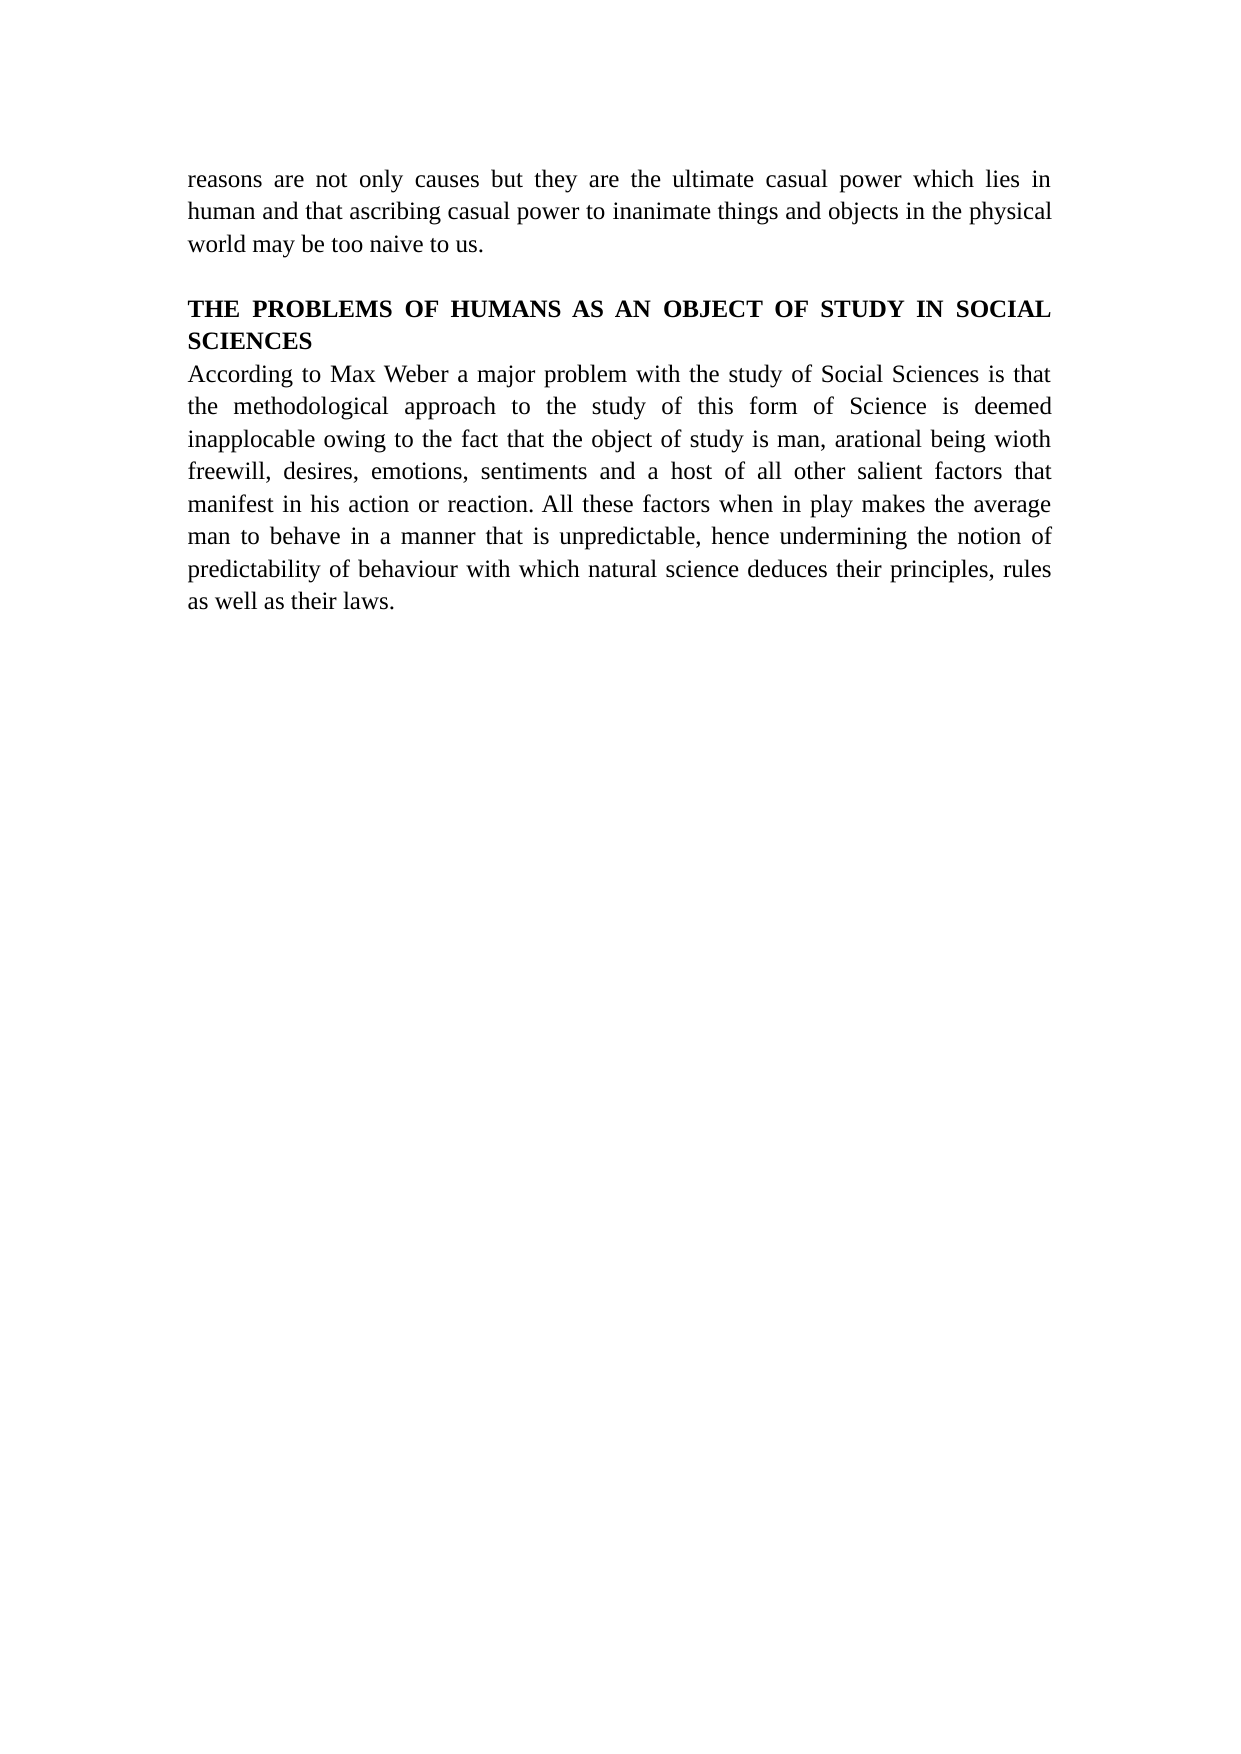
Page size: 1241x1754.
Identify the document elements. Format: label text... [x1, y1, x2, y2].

text THE PROBLEMS OF HUMANS AS AN OBJECT OF STUDY IN SOCIAL SCIENCES [187, 292, 1053, 357]
text According to Max Weber a major problem with the study of Social Sciences is that the methodological approach to the study of this form of Science is deemed inapplocable owing to the fact that the object of study is man, arational being wioth freewill, desires, emotions, sentiments and a host of all other salient factors that manifest in his action or reaction. All these factors when in play makes the average man to behave in a manner that is unpredictable, hence undermining the notion of predictability of behaviour with which natural science deduces their principles, rules as well as their laws. [187, 357, 1053, 617]
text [187, 162, 1053, 259]
